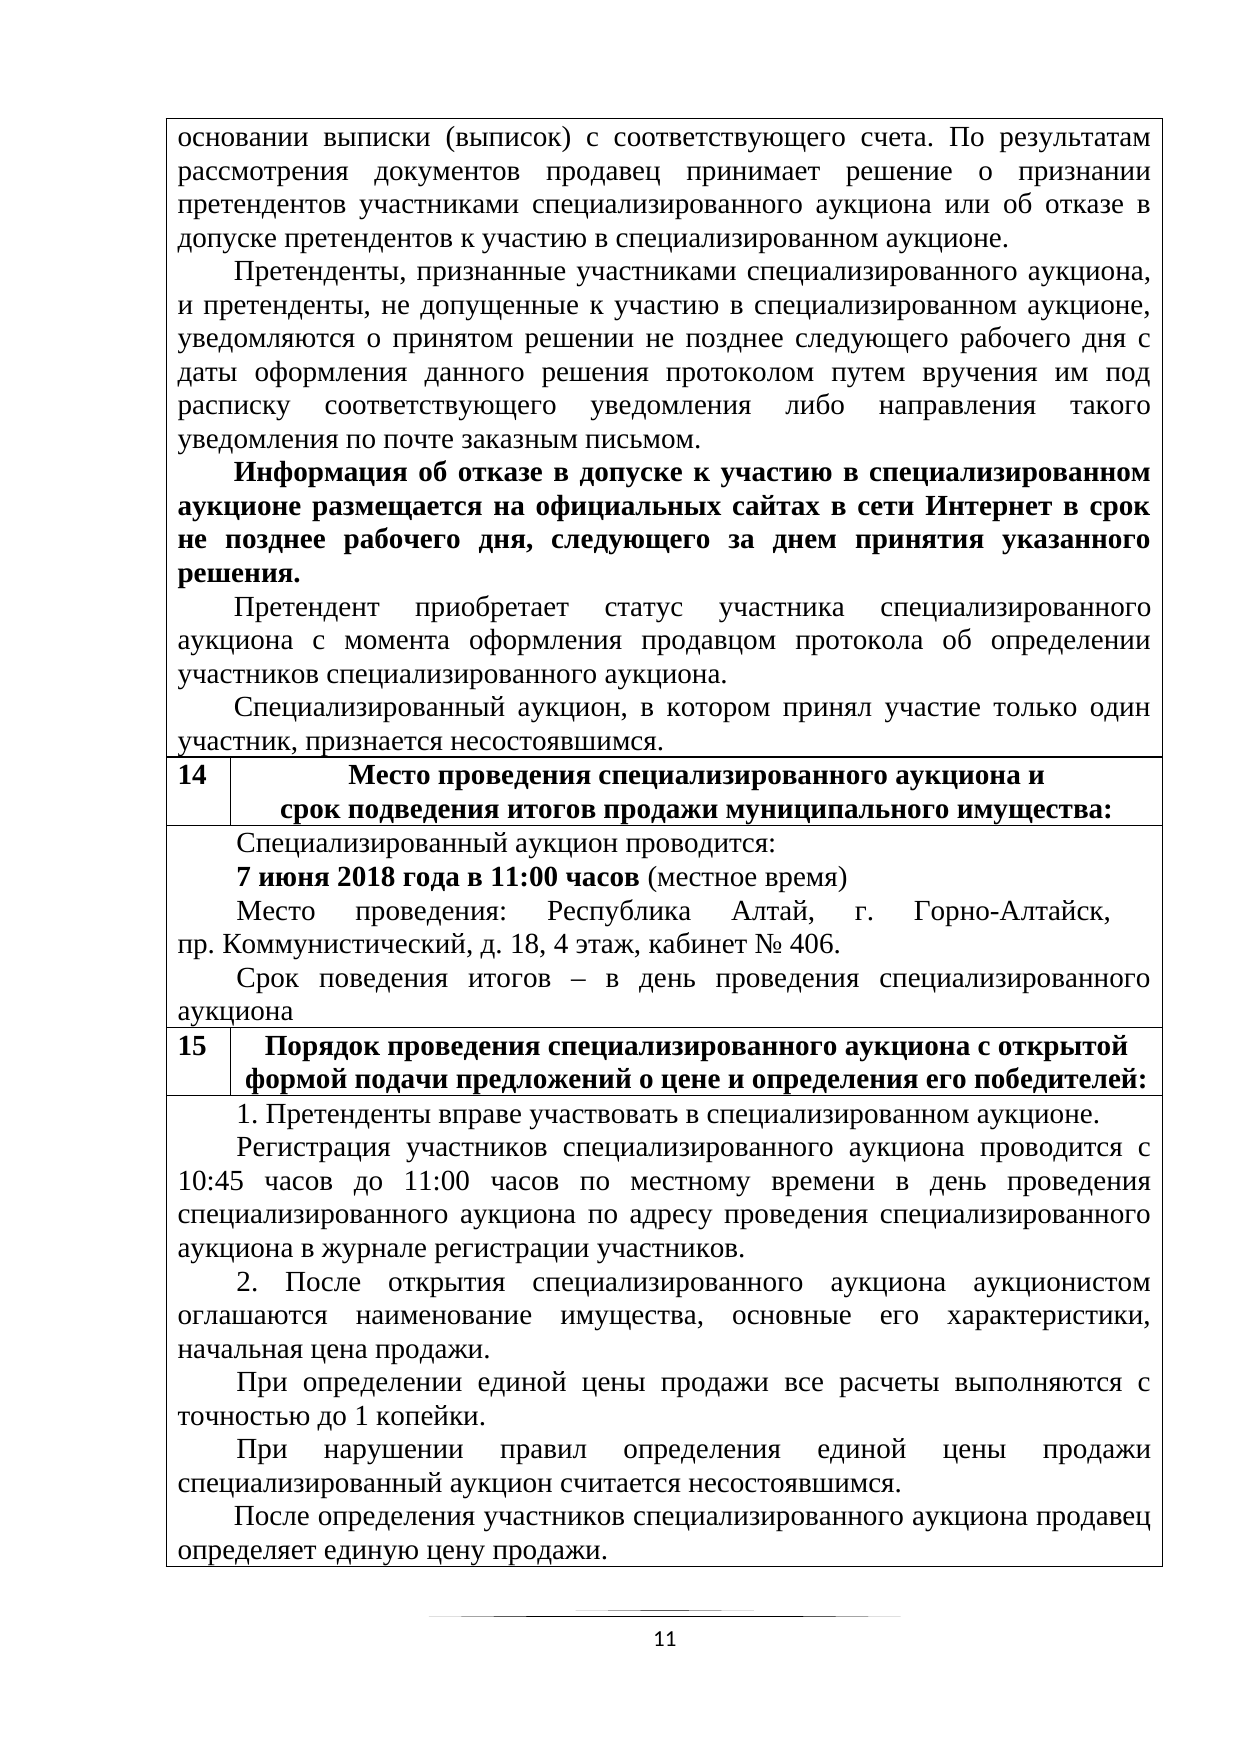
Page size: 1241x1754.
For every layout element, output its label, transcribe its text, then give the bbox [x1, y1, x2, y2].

table_cell Место проведения специализированного аукциона и срок подведения итогов продажи муниципального имущества: [231, 758, 1162, 824]
table_cell 15 [167, 1028, 230, 1095]
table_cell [167, 119, 1162, 756]
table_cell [167, 1096, 1162, 1566]
table_cell Специализированный аукцион проводится: 7 июня 2018 года в 11:00 часов (местное время) Место проведения: Республика Алтай, г. Горно-Алтайск, пр. Коммунистический, д. 18, 4 этаж, кабинет № 406. Срок поведения итогов – в день проведения специализированного аукциона [167, 826, 1162, 1027]
table_cell Порядок проведения специализированного аукциона с открытой формой подачи предложений о цене и определения его победителей: [231, 1028, 1162, 1095]
table_cell 14 [167, 758, 230, 824]
